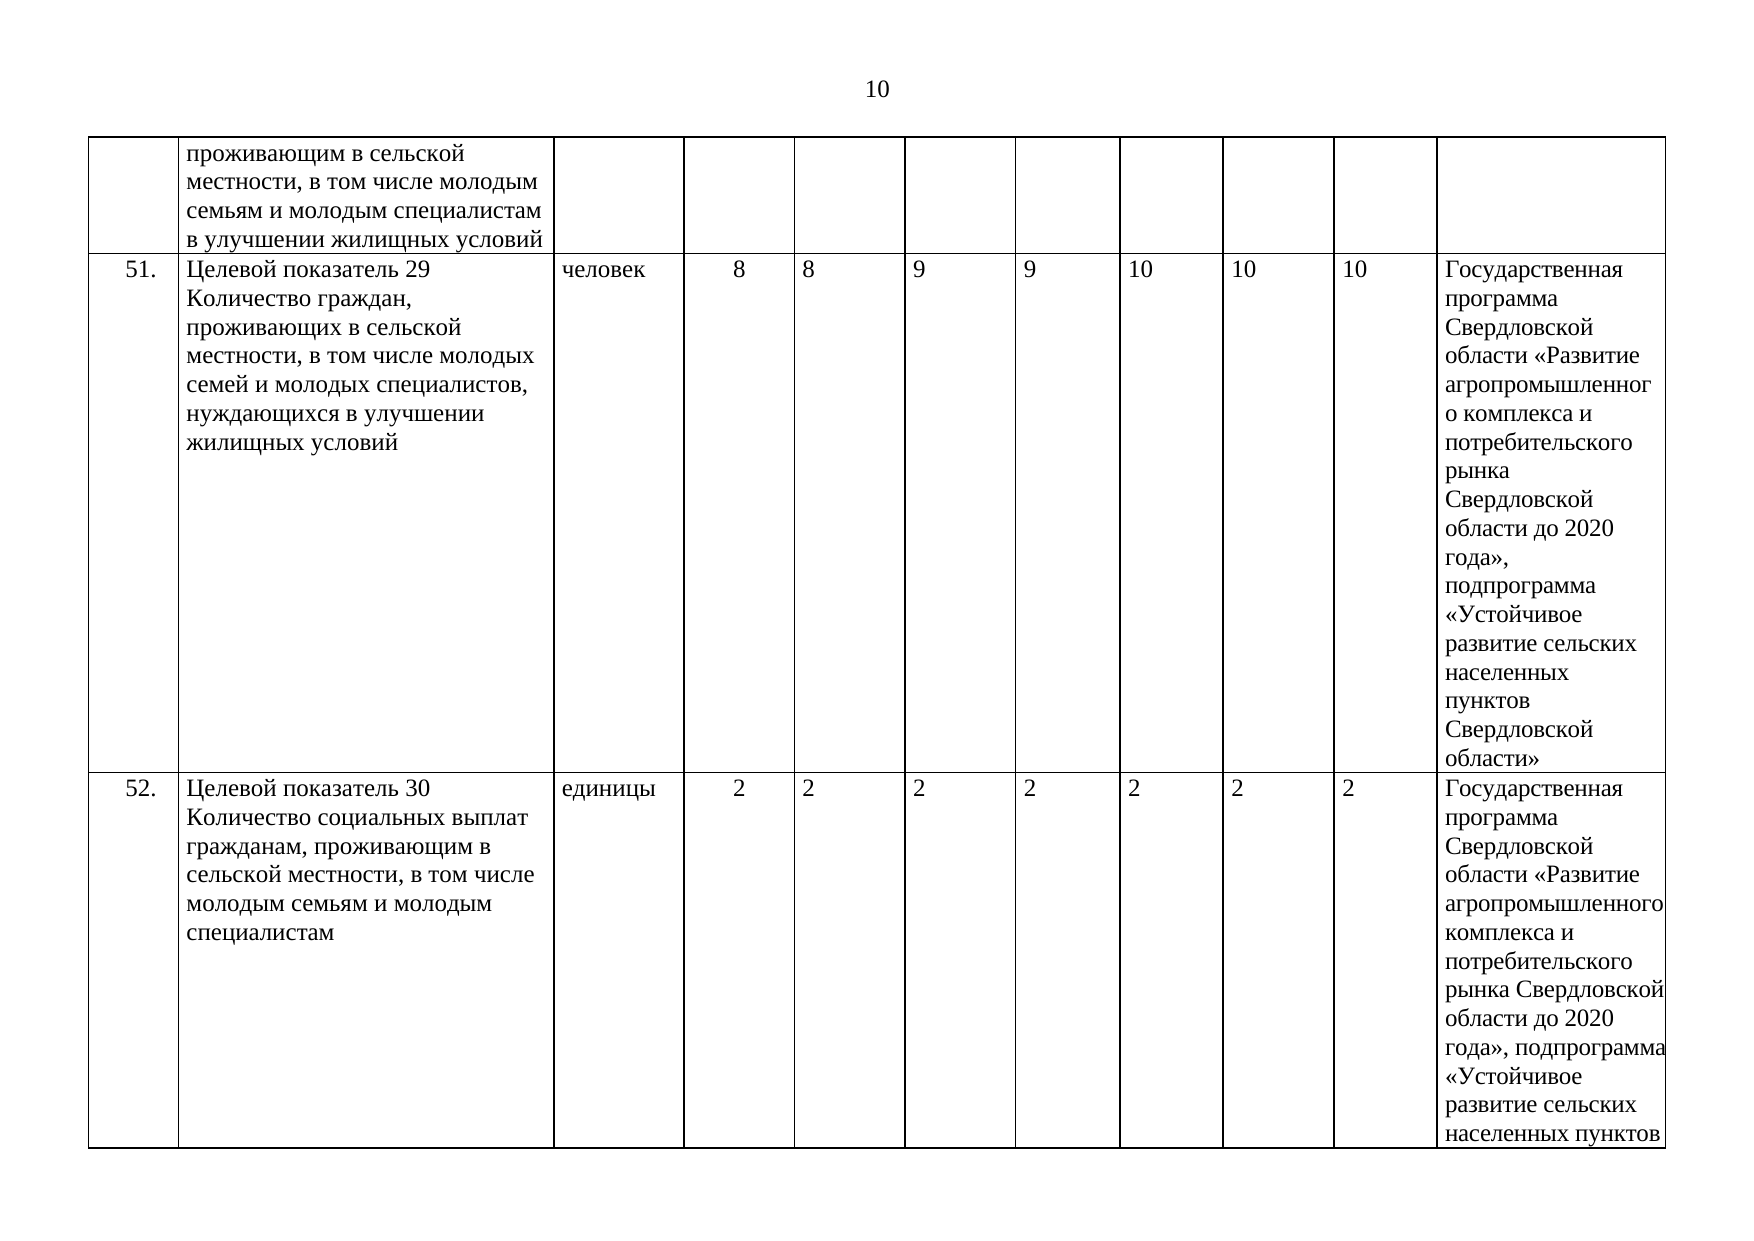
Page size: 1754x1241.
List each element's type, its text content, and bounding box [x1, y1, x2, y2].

table_cell 10 [1121, 254, 1222, 772]
table_cell 2 [906, 773, 1015, 1147]
table_cell [1224, 138, 1333, 253]
table_cell 2 [1224, 773, 1333, 1147]
table_cell 2 [1335, 773, 1436, 1147]
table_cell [179, 138, 553, 253]
table_cell 9 [1016, 254, 1119, 772]
table_cell 10 [1335, 254, 1436, 772]
table_cell 8 [685, 254, 794, 772]
table_cell [1121, 138, 1222, 253]
table_cell 2 [795, 773, 904, 1147]
table_cell [89, 254, 178, 772]
table_cell [555, 138, 683, 253]
table_cell [1016, 138, 1119, 253]
table_cell 2 [1016, 773, 1119, 1147]
table_cell 9 [906, 254, 1015, 772]
table_cell [906, 138, 1015, 253]
table_cell [795, 138, 904, 253]
table_cell 2 [685, 773, 794, 1147]
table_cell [179, 773, 553, 1147]
table_cell [89, 773, 178, 1147]
table_cell 2 [1121, 773, 1222, 1147]
table_cell [89, 138, 178, 253]
table_cell [1335, 138, 1436, 253]
table_cell человек [555, 254, 683, 772]
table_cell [1438, 773, 1665, 1147]
table_cell единицы [555, 773, 683, 1147]
table_cell 8 [795, 254, 904, 772]
table_cell Целевой показатель 29 Количество граждан, проживающих в сельской местности, в том числе молодых семей и молодых специалистов, нуждающихся в улучшении жилищных условий [179, 254, 553, 772]
table_cell 10 [1224, 254, 1333, 772]
table_cell [1438, 138, 1665, 253]
table_cell [685, 138, 794, 253]
